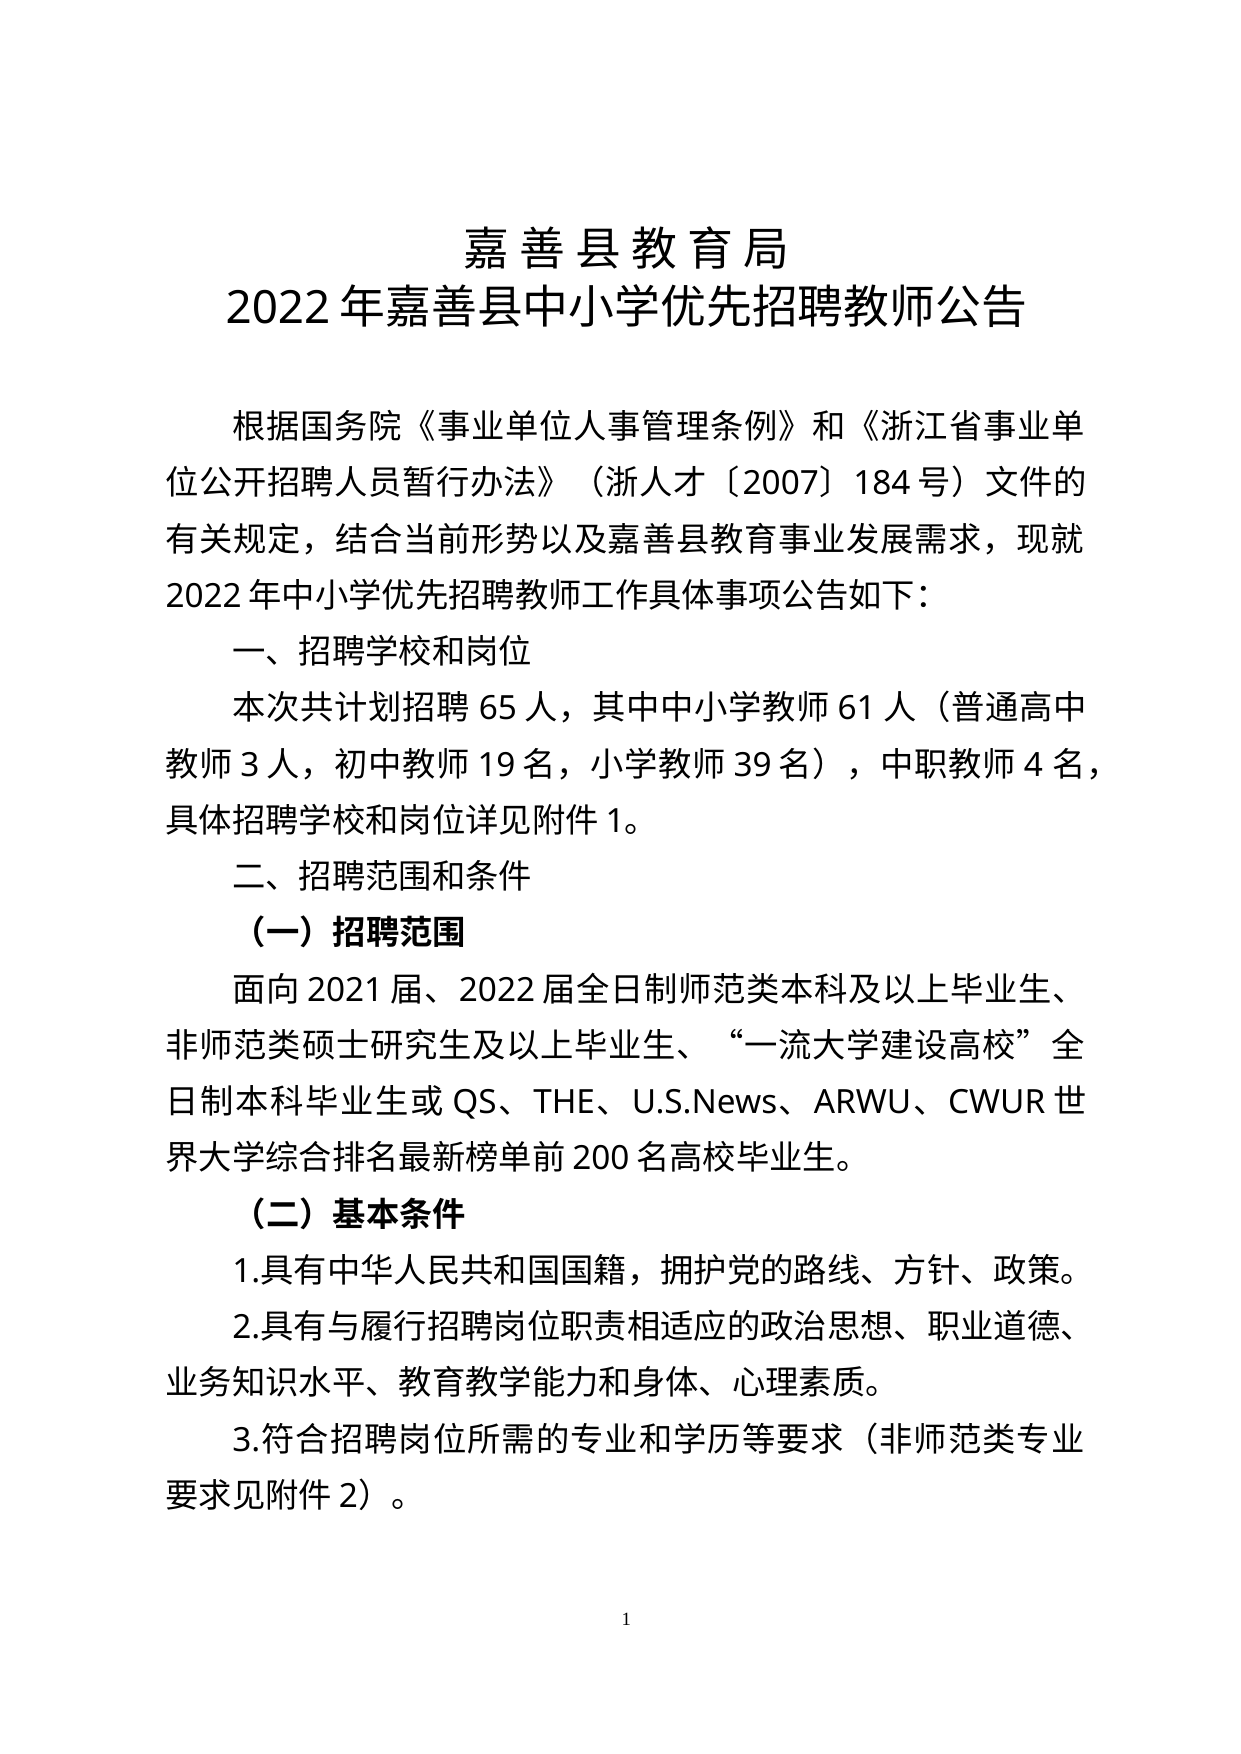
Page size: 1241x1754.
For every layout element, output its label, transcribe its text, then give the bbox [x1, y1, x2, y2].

text 2022年嘉善县中小学优先招聘教师公告 [165, 277, 1087, 335]
text 嘉 善 县 教 育 局 [165, 218, 1087, 277]
text 本次共计划招聘 65人，其中中小学教师61人（普通高中教师3人，初中教师19名，小学教师39名），中职教师4 名，具体招聘学校和岗位详见附件1。 [165, 675, 1087, 843]
text 3.符合招聘岗位所需的专业和学历等要求（非师范类专业要求见附件2）。 [165, 1406, 1087, 1518]
text 2.具有与履行招聘岗位职责相适应的政治思想、职业道德、业务知识水平、教育教学能力和身体、心理素质。 [165, 1293, 1087, 1406]
text 1.具有中华人民共和国国籍，拥护党的路线、方针、政策。 [165, 1237, 1087, 1293]
text （二）基本条件 [165, 1181, 1087, 1237]
text （一）招聘范围 [165, 900, 1087, 956]
text 面向2021届、2022届全日制师范类本科及以上毕业生、非师范类硕士研究生及以上毕业生、“一流大学建设高校”全日制本科毕业生或QS、THE、U.S.News、ARWU、CWUR世界大学综合排名最新榜单前200名高校毕业生。 [165, 956, 1087, 1181]
text 二、招聘范围和条件 [165, 843, 1087, 900]
text 根据国务院《事业单位人事管理条例》和《浙江省事业单位公开招聘人员暂行办法》（浙人才〔2007〕184号）文件的有关规定，结合当前形势以及嘉善县教育事业发展需求，现就2022年中小学优先招聘教师工作具体事项公告如下： [165, 393, 1087, 618]
text 一、招聘学校和岗位 [165, 618, 1087, 675]
